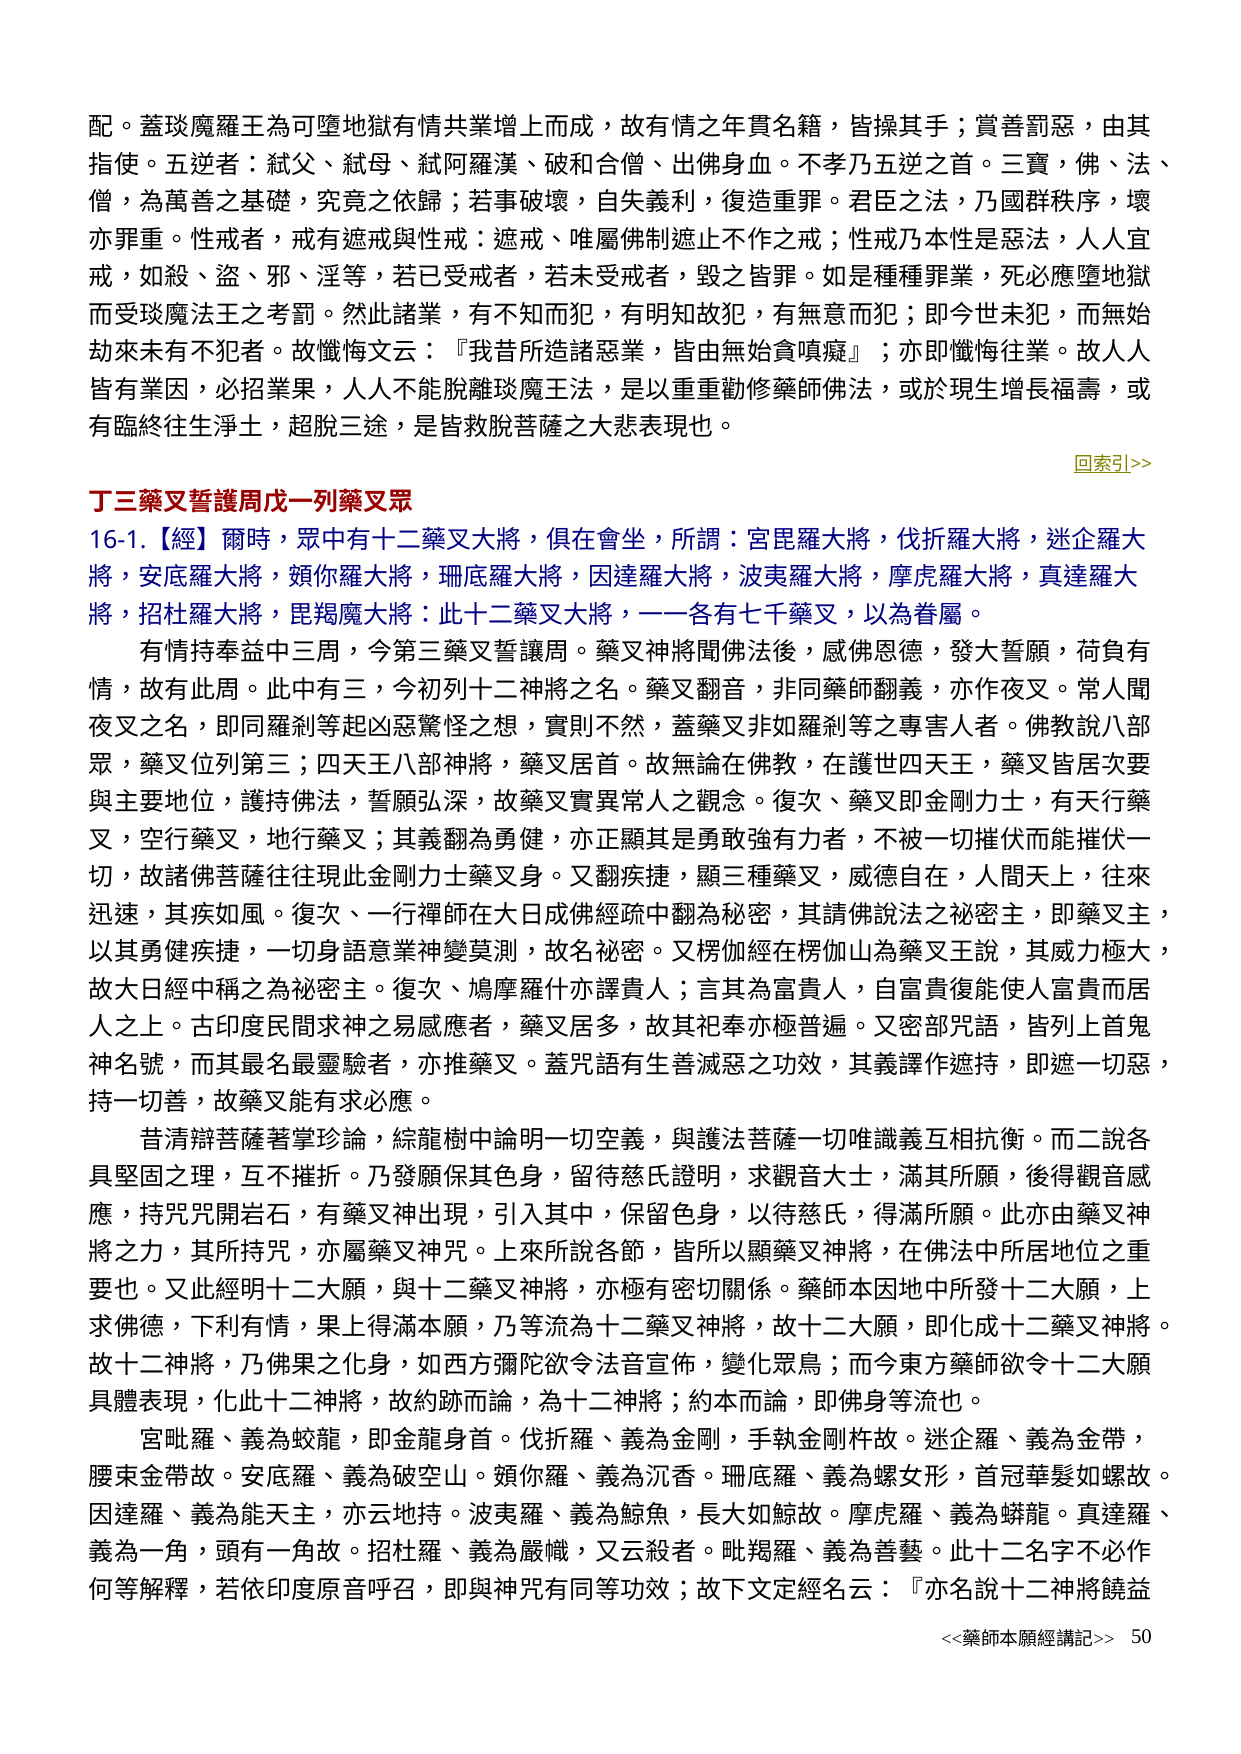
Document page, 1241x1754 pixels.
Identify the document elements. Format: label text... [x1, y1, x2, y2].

text 昔清辯菩薩著掌珍論，綜龍樹中論明一切空義，與護法菩薩一切唯識義互相抗衡。而二說各具堅固之理，互不摧折。乃發願保其色身，留待慈氏證明，求觀音大士，滿其所願，後得觀音感應，持咒咒開岩石，有藥叉神出現，引入其中，保留色身，以待慈氏，得滿所願。此亦由藥叉神將之力，其所持咒，亦屬藥叉神咒。上來所說各節，皆所以顯藥叉神將，在佛法中所居地位之重要也。又此經明十二大願，與十二藥叉神將，亦極有密切關係。藥師本因地中所發十二大願，上求佛德，下利有情，果上得滿本願，乃等流為十二藥叉神將，故十二大願，即化成十二藥叉神將。故十二神將，乃佛果之化身，如西方彌陀欲令法音宣佈，變化眾鳥；而今東方藥師欲令十二大願具體表現，化此十二神將，故約跡而論，為十二神將；約本而論，即佛身等流也。 [89, 1118, 1152, 1418]
subtitle 16-1.【經】爾時，眾中有十二藥叉大將，俱在會坐，所謂：宮毘羅大將，伐折羅大將，迷企羅大將，安底羅大將，頞你羅大將，珊底羅大將，因達羅大將，波夷羅大將，摩虎羅大將，真達羅大將，招杜羅大將，毘羯魔大將：此十二藥叉大將，一一各有七千藥叉，以為眷屬。 [89, 518, 1152, 631]
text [89, 106, 1152, 443]
text 回索引>> [89, 443, 1152, 481]
text 有情持奉益中三周，今第三藥叉誓讓周。藥叉神將聞佛法後，感佛恩德，發大誓願，荷負有情，故有此周。此中有三，今初列十二神將之名。藥叉翻音，非同藥師翻義，亦作夜叉。常人聞夜叉之名，即同羅剎等起凶惡驚怪之想，實則不然，蓋藥叉非如羅剎等之專害人者。佛教說八部眾，藥叉位列第三；四天王八部神將，藥叉居首。故無論在佛教，在護世四天王，藥叉皆居次要與主要地位，護持佛法，誓願弘深，故藥叉實異常人之觀念。復次、藥叉即金剛力士，有天行藥叉，空行藥叉，地行藥叉；其義翻為勇健，亦正顯其是勇敢強有力者，不被一切摧伏而能摧伏一切，故諸佛菩薩往往現此金剛力士藥叉身。又翻疾捷，顯三種藥叉，威德自在，人間天上，往來迅速，其疾如風。復次、一行禪師在大日成佛經疏中翻為秘密，其請佛說法之祕密主，即藥叉主，以其勇健疾捷，一切身語意業神變莫測，故名祕密。又楞伽經在楞伽山為藥叉王說，其威力極大，故大日經中稱之為祕密主。復次、鳩摩羅什亦譯貴人；言其為富貴人，自富貴復能使人富貴而居人之上。古印度民間求神之易感應者，藥叉居多，故其祀奉亦極普遍。又密部咒語，皆列上首鬼神名號，而其最名最靈驗者，亦推藥叉。蓋咒語有生善滅惡之功效，其義譯作遮持，即遮一切惡，持一切善，故藥叉能有求必應。 [89, 631, 1152, 1118]
subtitle 丁三藥叉誓護周戊一列藥叉眾 [89, 481, 1152, 518]
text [89, 1418, 1152, 1606]
